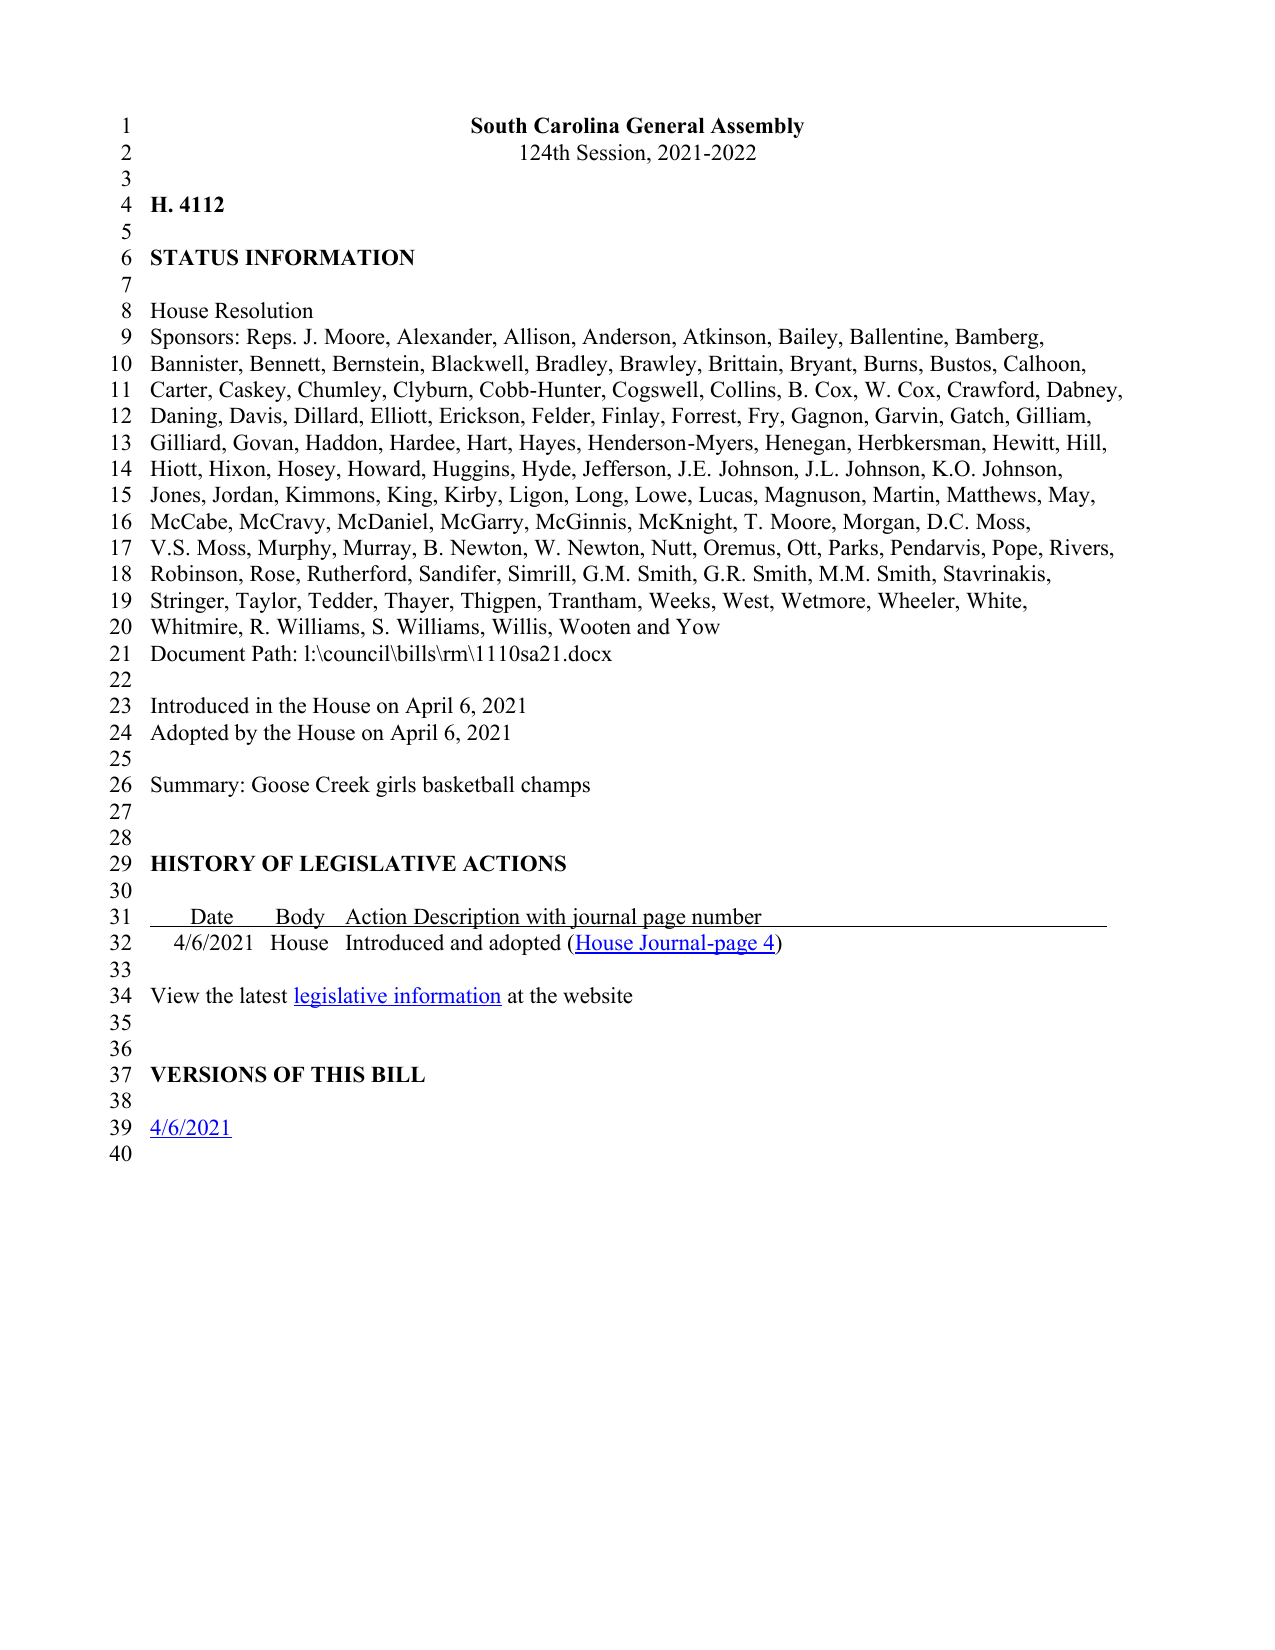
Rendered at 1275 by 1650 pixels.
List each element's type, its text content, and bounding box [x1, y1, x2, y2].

text H. 4112 [150, 192, 1125, 218]
text House Resolution [150, 297, 1125, 323]
text 4/6/2021 [150, 1114, 1125, 1140]
text STATUS INFORMATION [150, 244, 1125, 271]
text Introduced in the House on April 6, 2021 [150, 692, 1125, 719]
text HISTORY OF LEGISLATIVE ACTIONS [150, 850, 1125, 877]
text Summary: Goose Creek girls basketball champs [150, 771, 1125, 798]
text VERSIONS OF THIS BILL [150, 1061, 1125, 1088]
text Sponsors: Reps. J. Moore, Alexander, Allison, Anderson, Atkinson, Bailey, Ballentine, Bamberg, Bannister, Bennett, Bernstein, Blackwell, Bradley, Brawley, Brittain, Bryant, Burns, Bustos, Calhoon, Carter, Caskey, Chumley, Clyburn, Cobb-Hunter, Cogswell, Collins, B. Cox, W. Cox, Crawford, Dabney, Daning, Davis, Dillard, Elliott, Erickson, Felder, Finlay, Forrest, Fry, Gagnon, Garvin, Gatch, Gilliam, Gilliard, Govan, Haddon, Hardee, Hart, Hayes, Henderson-Myers, Henegan, Herbkersman, Hewitt, Hill, Hiott, Hixon, Hosey, Howard, Huggins, Hyde, Jefferson, J.E. Johnson, J.L. Johnson, K.O. Johnson, Jones, Jordan, Kimmons, King, Kirby, Ligon, Long, Lowe, Lucas, Magnuson, Martin, Matthews, May, McCabe, McCravy, McDaniel, McGarry, McGinnis, McKnight, T. Moore, Morgan, D.C. Moss, V.S. Moss, Murphy, Murray, B. Newton, W. Newton, Nutt, Oremus, Ott, Parks, Pendarvis, Pope, Rivers, Robinson, Rose, Rutherford, Sandifer, Simrill, G.M. Smith, G.R. Smith, M.M. Smith, Stavrinakis, Stringer, Taylor, Tedder, Thayer, Thigpen, Trantham, Weeks, West, Wetmore, Wheeler, White, Whitmire, R. Williams, S. Williams, Willis, Wooten and Yow [150, 323, 1125, 639]
text 124th Session, 2021-2022 [150, 139, 1125, 165]
text South Carolina General Assembly [150, 112, 1125, 139]
text Document Path: l:\council\bills\rm\1110sa21.docx [150, 639, 1125, 666]
text Date Body Action Description with journal page number [150, 903, 1125, 929]
text Adopted by the House on April 6, 2021 [150, 719, 1125, 745]
text View the latest legislative information at the website [150, 982, 1125, 1008]
text 4/6/2021 House Introduced and adopted (House Journal-page 4) [150, 929, 1125, 956]
